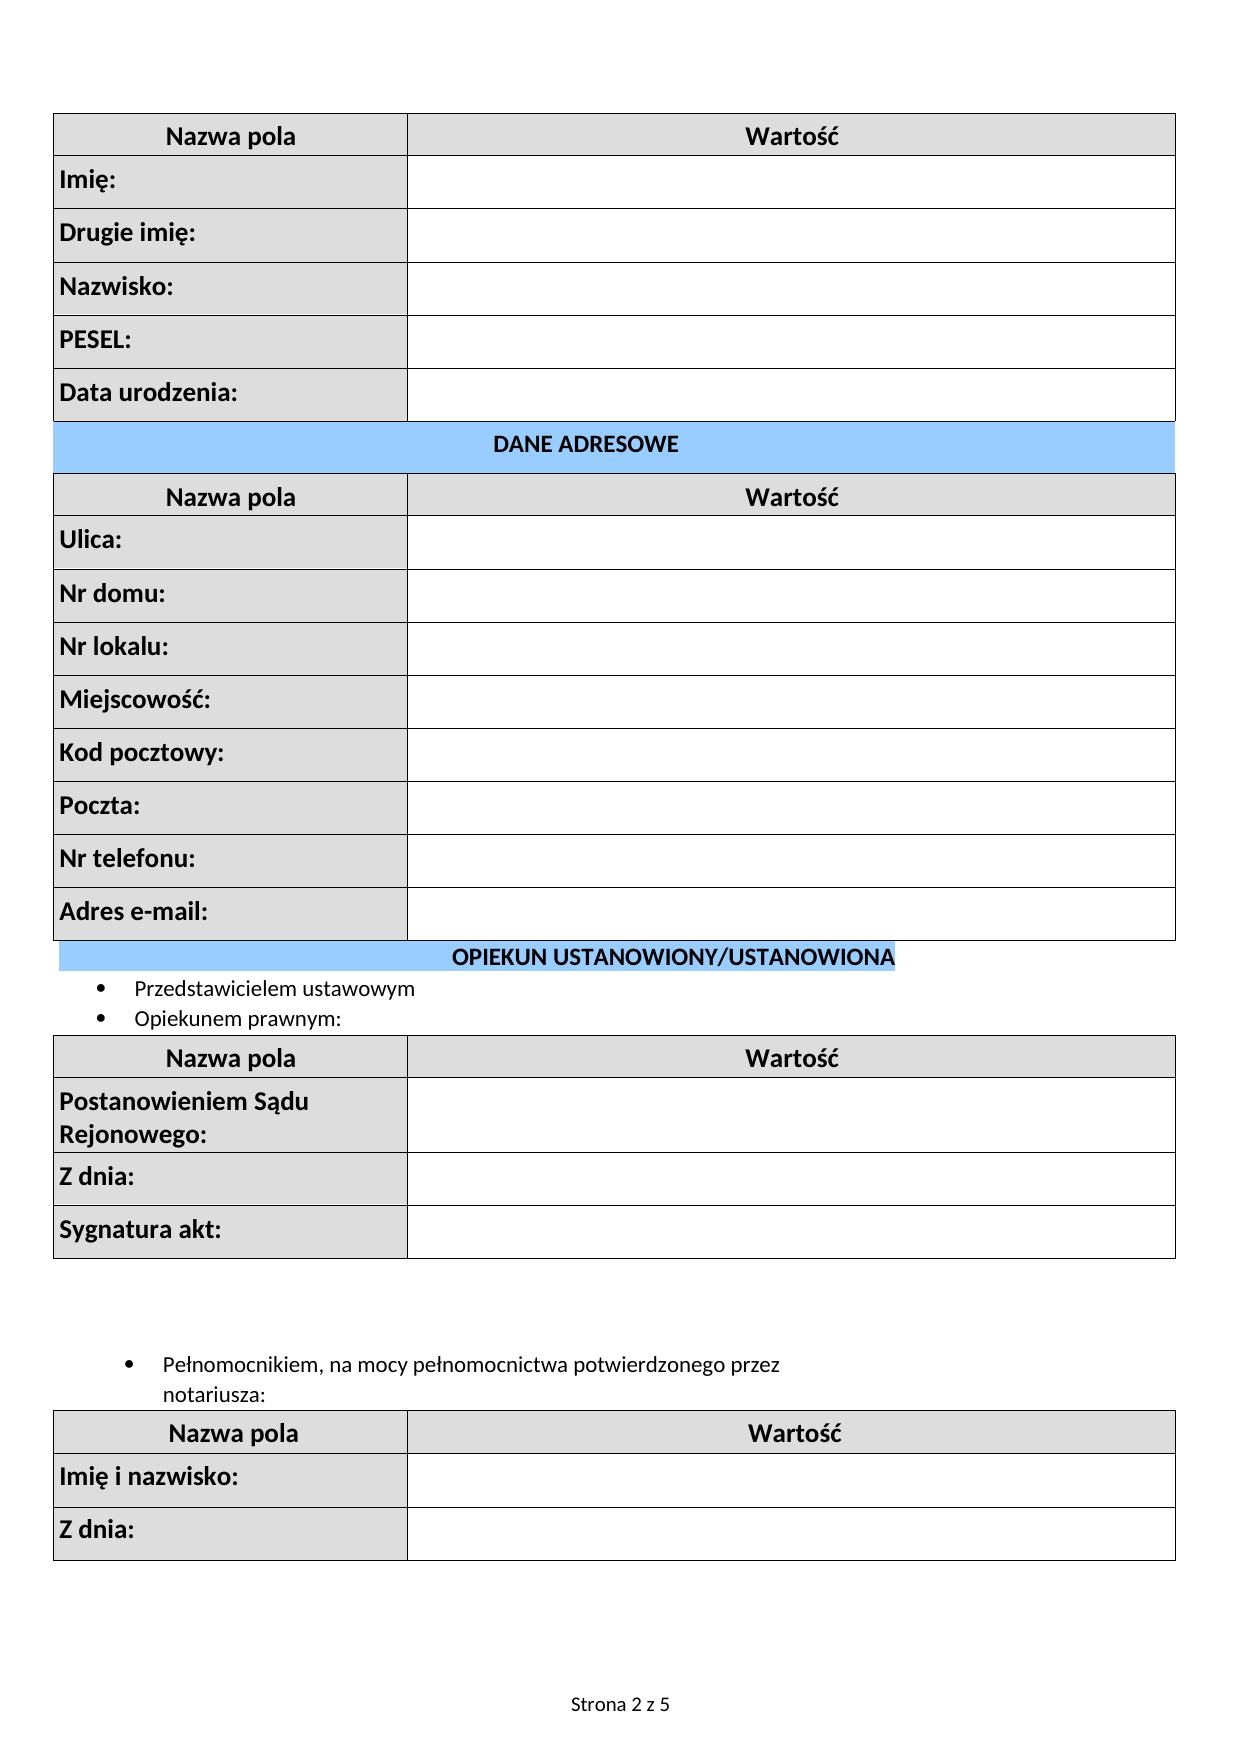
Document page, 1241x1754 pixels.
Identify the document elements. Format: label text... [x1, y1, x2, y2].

table_cell [408, 209, 1175, 261]
table_cell DANE ADRESOWE [408, 422, 1175, 473]
table_cell [408, 676, 1175, 728]
table_cell [408, 369, 1175, 421]
list Przedstawicielem ustawowym [97, 974, 796, 1002]
table_cell [408, 516, 1175, 568]
table_cell Poczta: [54, 782, 407, 834]
table_cell Data urodzenia: [54, 369, 407, 421]
table_cell [408, 263, 1175, 314]
table_cell [408, 729, 1175, 781]
table_cell Z dnia: [54, 1508, 407, 1560]
list Pełnomocnikiem, na mocy pełnomocnictwa potwierdzonego przez notariusza: [125, 1350, 796, 1408]
table_cell Imię: [54, 156, 407, 208]
table_cell Adres e-mail: [54, 888, 407, 940]
table_header Wartość [408, 1036, 1175, 1077]
list Opiekunem prawnym: [97, 1004, 796, 1032]
table_cell [408, 156, 1175, 208]
table_cell Drugie imię: [54, 209, 407, 261]
table_header Wartość [408, 1411, 1175, 1453]
table_cell Postanowieniem Sądu Rejonowego: [54, 1078, 407, 1151]
table_cell Sygnatura akt: [54, 1206, 407, 1258]
table_cell Imię i nazwisko: [54, 1454, 407, 1507]
table_cell Wartość [408, 474, 1175, 515]
table_cell Ulica: [54, 516, 407, 568]
table_cell [408, 570, 1175, 622]
table_cell Kod pocztowy: [54, 729, 407, 781]
table_header Nazwa pola [54, 1411, 407, 1453]
table_header Nazwa pola [54, 1036, 407, 1077]
table_cell Miejscowość: [54, 676, 407, 728]
table_cell [408, 1508, 1175, 1560]
table_cell [408, 835, 1175, 887]
table_cell Nr lokalu: [54, 623, 407, 675]
table_header Wartość [408, 114, 1175, 155]
table_cell Nr domu: [54, 570, 407, 622]
table_cell [53, 422, 408, 473]
subtitle OPIEKUN USTANOWIONY/USTANOWIONA [59, 941, 895, 971]
table_cell [408, 782, 1175, 834]
table_cell [408, 1206, 1175, 1258]
table_cell [408, 316, 1175, 368]
table_header Nazwa pola [54, 114, 407, 155]
table_cell Nazwisko: [54, 263, 407, 314]
table_cell [408, 1454, 1175, 1507]
table_cell [408, 1078, 1175, 1151]
table_cell [408, 1153, 1175, 1204]
table_cell PESEL: [54, 316, 407, 368]
table_cell Nr telefonu: [54, 835, 407, 887]
table_cell [408, 623, 1175, 675]
table_cell Nazwa pola [54, 474, 407, 515]
table_cell [408, 888, 1175, 940]
table_cell Z dnia: [54, 1153, 407, 1204]
